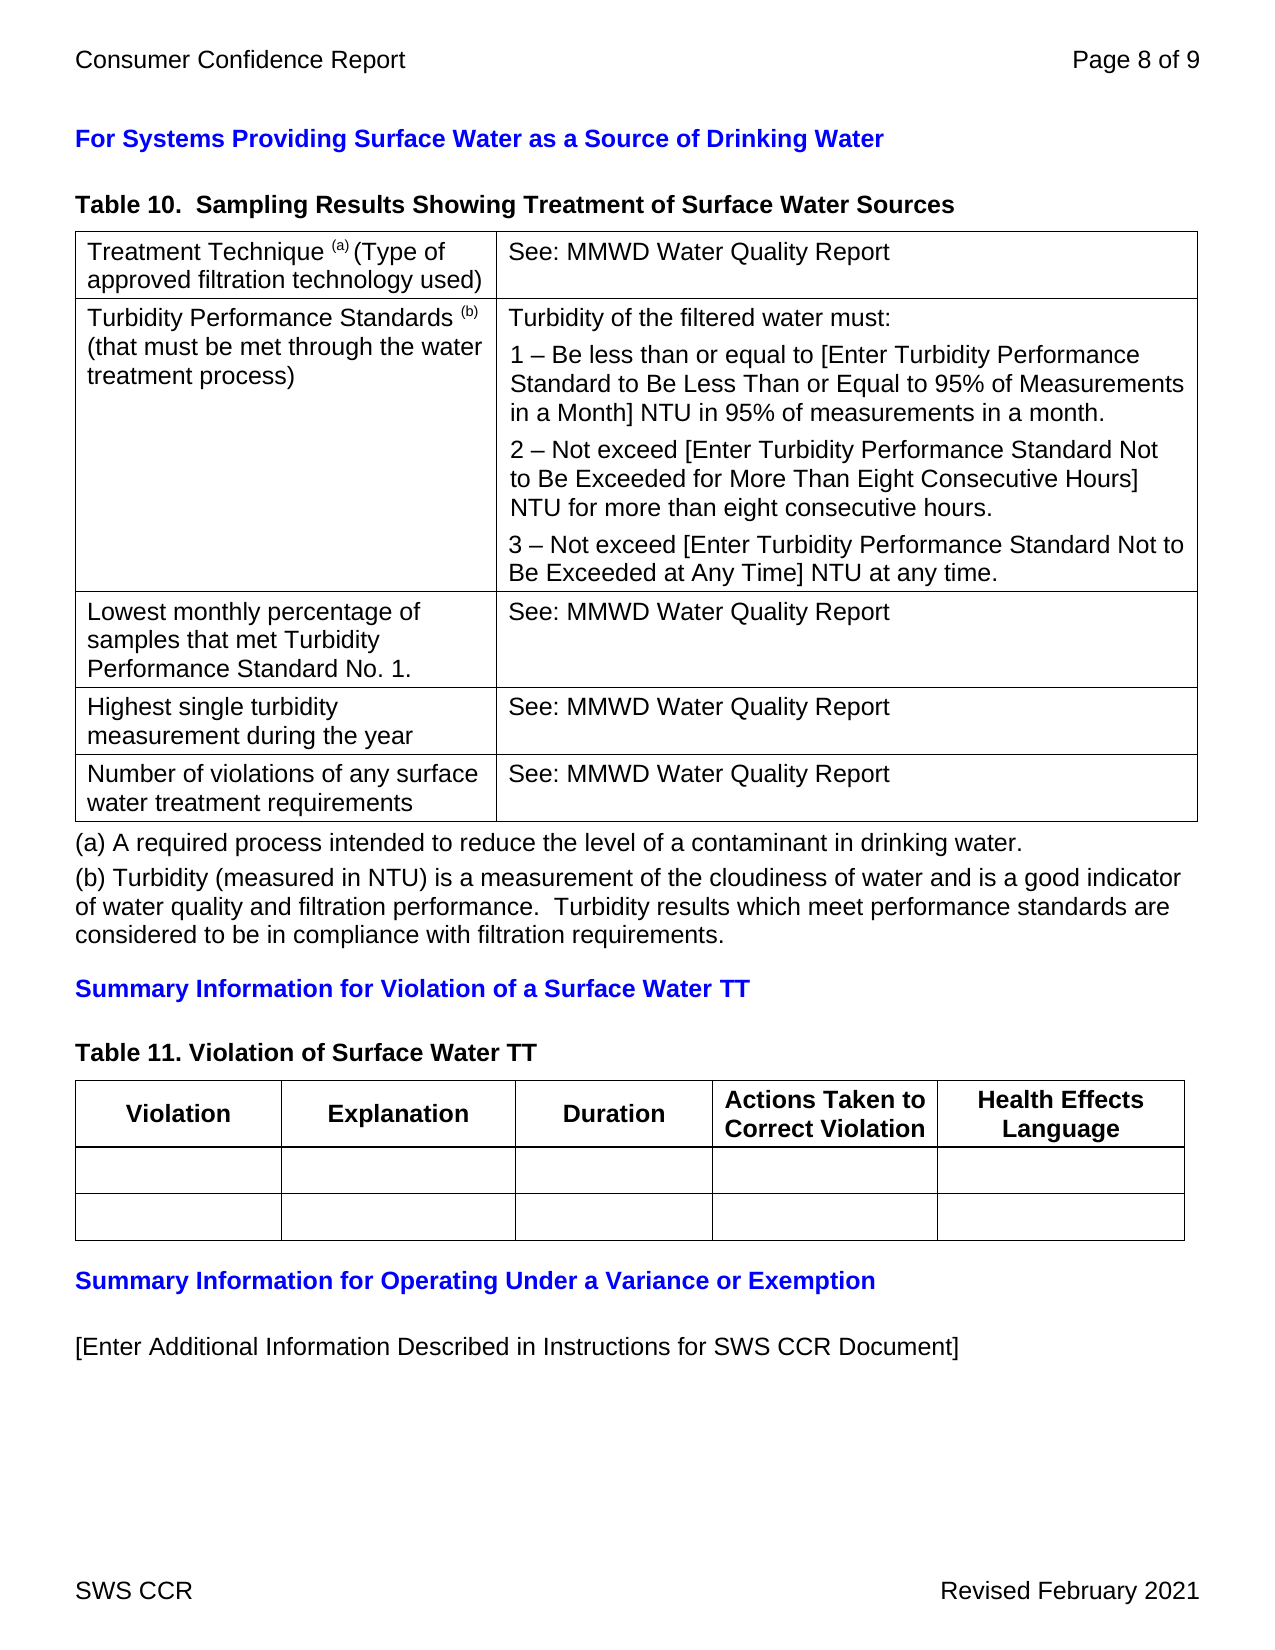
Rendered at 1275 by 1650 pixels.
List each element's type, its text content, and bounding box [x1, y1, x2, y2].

table_header See: MMWD Water Quality Report [497, 232, 1197, 298]
table_header Health Effects Language [938, 1081, 1184, 1146]
text (a) A required process intended to reduce the level of a contaminant in drinking water. [75, 828, 1200, 857]
table_cell [516, 1148, 712, 1193]
table_cell See: MMWD Water Quality Report [497, 688, 1197, 754]
table_cell [938, 1148, 1184, 1193]
table_cell [713, 1194, 937, 1240]
table_cell Number of violations of any surface water treatment requirements [76, 755, 496, 821]
text Table 11. Violation of Surface Water TT [75, 1038, 1200, 1067]
table_header Violation [76, 1081, 281, 1146]
table_header Treatment Technique (a) (Type of approved filtration technology used) [76, 232, 496, 298]
table_cell See: MMWD Water Quality Report [497, 755, 1197, 821]
subtitle For Systems Providing Surface Water as a Source of Drinking Water [75, 124, 1200, 152]
table_cell [282, 1194, 515, 1240]
table_header Actions Taken to Correct Violation [713, 1081, 937, 1146]
table_cell [282, 1148, 515, 1193]
subtitle Summary Information for Violation of a Surface Water TT [75, 974, 1200, 1003]
table_cell [76, 1194, 281, 1240]
text (b) Turbidity (measured in NTU) is a measurement of the cloudiness of water and is a good indicator of water quality and filtration performance. Turbidity results which meet performance standards are considered to be in compliance with filtration requirements. [75, 863, 1200, 949]
table_cell [938, 1194, 1184, 1240]
text [Enter Additional Information Described in Instructions for SWS CCR Document] [75, 1332, 1200, 1361]
table_cell See: MMWD Water Quality Report [497, 592, 1197, 687]
table_cell [76, 1148, 281, 1193]
table_cell [713, 1148, 937, 1193]
table_cell Highest single turbidity measurement during the year [76, 688, 496, 754]
table_cell [516, 1194, 712, 1240]
subtitle Summary Information for Operating Under a Variance or Exemption [75, 1266, 1200, 1295]
table_cell Turbidity Performance Standards (b) (that must be met through the water treatment process) [76, 299, 496, 591]
text Table 10. Sampling Results Showing Treatment of Surface Water Sources [75, 190, 1200, 219]
table_header Explanation [282, 1081, 515, 1146]
table_header Duration [516, 1081, 712, 1146]
table_cell Lowest monthly percentage of samples that met Turbidity Performance Standard No. 1. [76, 592, 496, 687]
table_cell Turbidity of the filtered water must: 1 – Be less than or equal to [Enter Turbidity Performance Standard to Be Less Than or Equal to 95% of Measurements in a Month] NTU in 95% of measurements in a month. 2 – Not exceed [Enter Turbidity Performance Standard Not to Be Exceeded for More Than Eight Consecutive Hours] NTU for more than eight consecutive hours. 3 – Not exceed [Enter Turbidity Performance Standard Not to Be Exceeded at Any Time] NTU at any time. [497, 299, 1197, 591]
